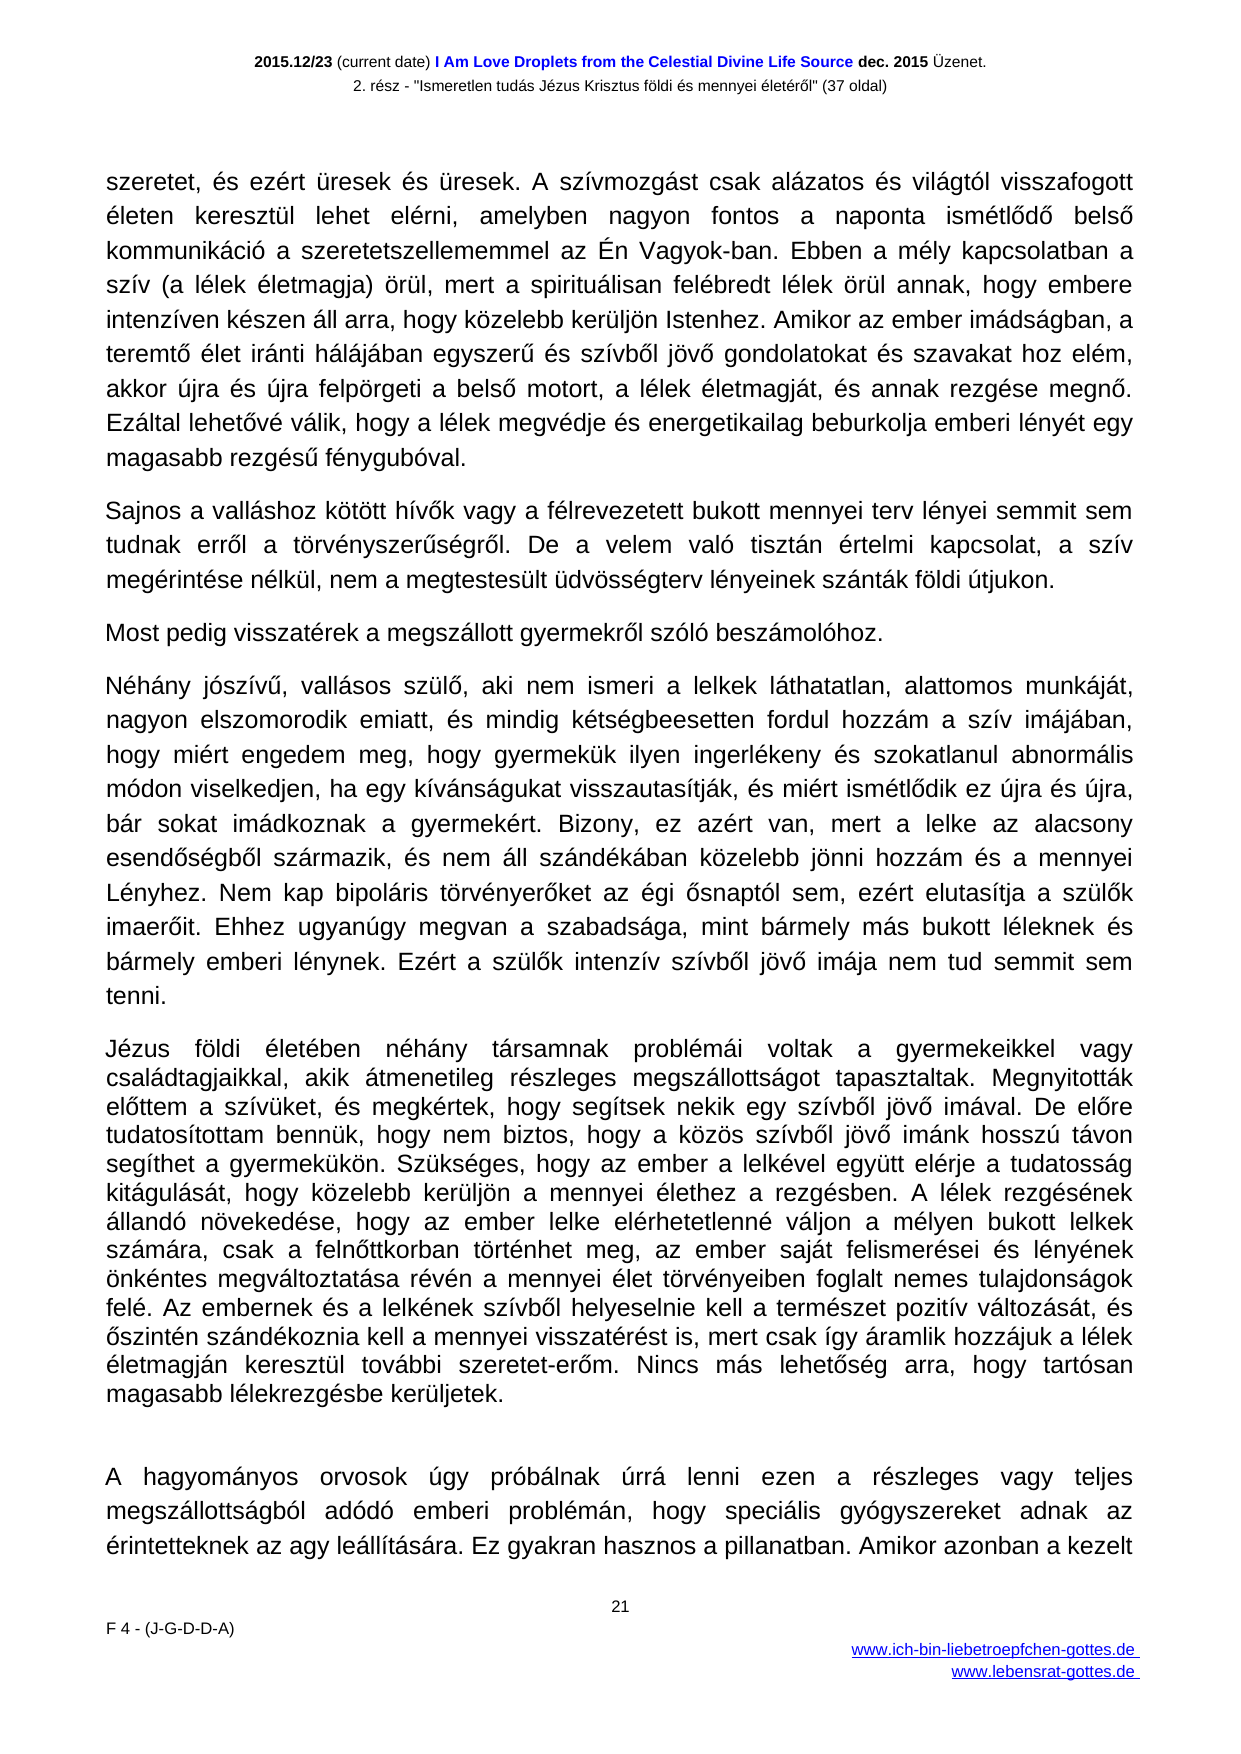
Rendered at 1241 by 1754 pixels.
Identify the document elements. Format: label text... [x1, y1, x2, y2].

text Jézus földi életében néhány társamnak problémái voltak a gyermekeikkel vagy családtagjaikkal, akik átmenetileg részleges megszállottságot tapasztaltak. Megnyitották előttem a szívüket, és megkértek, hogy segítsek nekik egy szívből jövő imával. De előre tudatosítottam bennük, hogy nem biztos, hogy a közös szívből jövő imánk hosszú távon segíthet a gyermekükön. Szükséges, hogy az ember a lelkével együtt elérje a tudatosság kitágulását, hogy közelebb kerüljön a mennyei élethez a rezgésben. A lélek rezgésének állandó növekedése, hogy az ember lelke elérhetetlenné váljon a mélyen bukott lelkek számára, csak a felnőttkorban történhet meg, az ember saját felismerései és lényének önkéntes megváltoztatása révén a mennyei élet törvényeiben foglalt nemes tulajdonságok felé. Az embernek és a lelkének szívből helyeselnie kell a természet pozitív változását, és őszintén szándékoznia kell a mennyei visszatérést is, mert csak így áramlik hozzájuk a lélek életmagján keresztül további szeretet-erőm. Nincs más lehetőség arra, hogy tartósan magasabb lélekrezgésbe kerüljetek. [105, 1034, 1135, 1408]
text Most pedig visszatérek a megszállott gyermekről szóló beszámolóhoz. [105, 618, 1135, 646]
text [105, 167, 1135, 471]
text Sajnos a valláshoz kötött hívők vagy a félrevezetett bukott mennyei terv lényei semmit sem tudnak erről a törvényszerűségről. De a velem való tisztán értelmi kapcsolat, a szív megérintése nélkül, nem a megtestesült üdvösségterv lényeinek szánták földi útjukon. [105, 496, 1135, 593]
text Néhány jószívű, vallásos szülő, aki nem ismeri a lelkek láthatatlan, alattomos munkáját, nagyon elszomorodik emiatt, és mindig kétségbeesetten fordul hozzám a szív imájában, hogy miért engedem meg, hogy gyermekük ilyen ingerlékeny és szokatlanul abnormális módon viselkedjen, ha egy kívánságukat visszautasítják, és miért ismétlődik ez újra és újra, bár sokat imádkoznak a gyermekért. Bizony, ez azért van, mert a lelke az alacsony esendőségből származik, és nem áll szándékában közelebb jönni hozzám és a mennyei Lényhez. Nem kap bipoláris törvényerőket az égi ősnaptól sem, ezért elutasítja a szülők imaerőit. Ehhez ugyanúgy megvan a szabadsága, mint bármely más bukott léleknek és bármely emberi lénynek. Ezért a szülők intenzív szívből jövő imája nem tud semmit sem tenni. [105, 671, 1135, 1010]
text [105, 1462, 1135, 1559]
